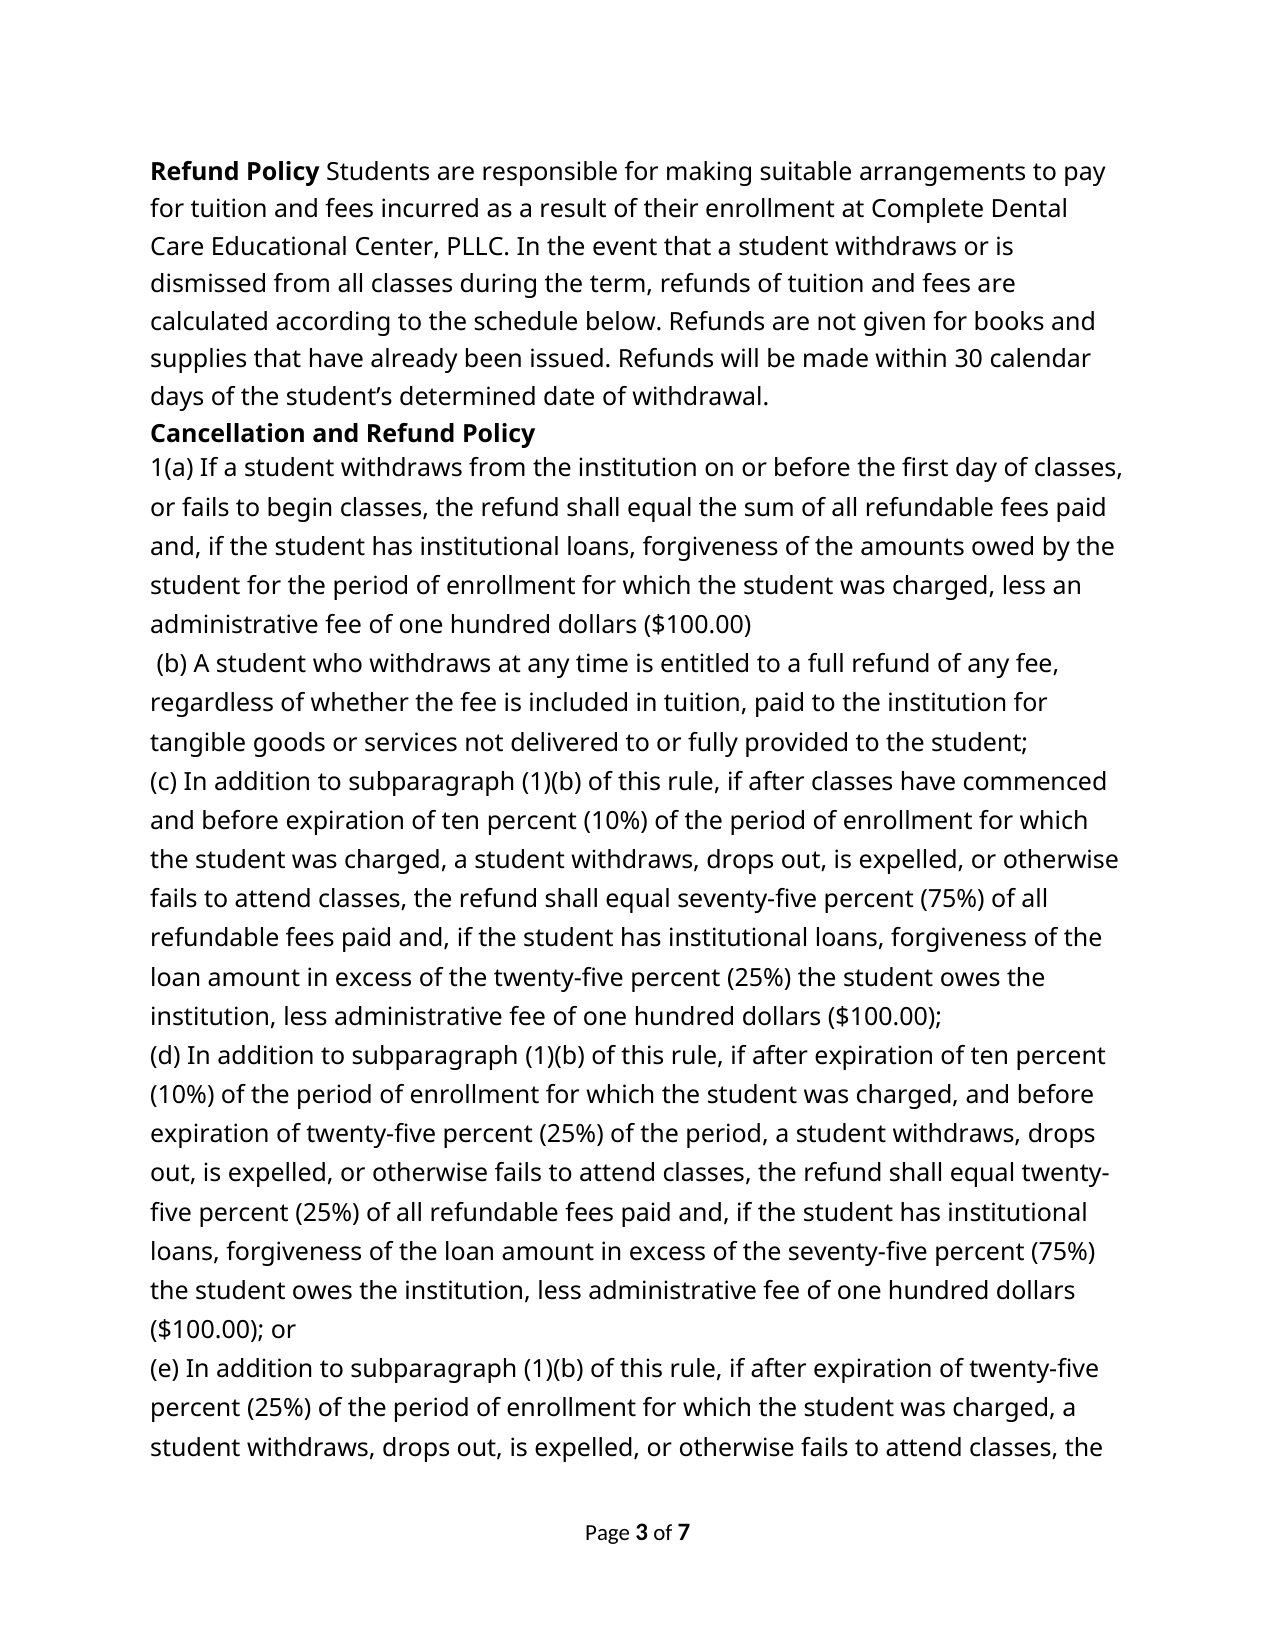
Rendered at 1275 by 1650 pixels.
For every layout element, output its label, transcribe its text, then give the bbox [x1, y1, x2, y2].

text Refund Policy Students are responsible for making suitable arrangements to pay for tuition and fees incurred as a result of their enrollment at Complete Dental Care Educational Center, PLLC. In the event that a student withdraws or is dismissed from all classes during the term, refunds of tuition and fees are calculated according to the schedule below. Refunds are not given for books and supplies that have already been issued. Refunds will be made within 30 calendar days of the student’s determined date of withdrawal. [150, 150, 1125, 412]
text Cancellation and Refund Policy [150, 412, 1125, 450]
text (b) A student who withdraws at any time is entitled to a full refund of any fee, regardless of whether the fee is included in tuition, paid to the institution for tangible goods or services not delivered to or fully provided to the student; [150, 646, 1125, 758]
text (d) In addition to subparagraph (1)(b) of this rule, if after expiration of ten percent (10%) of the period of enrollment for which the student was charged, and before expiration of twenty-five percent (25%) of the period, a student withdraws, drops out, is expelled, or otherwise fails to attend classes, the refund shall equal twenty-five percent (25%) of all refundable fees paid and, if the student has institutional loans, forgiveness of the loan amount in excess of the seventy-five percent (75%) the student owes the institution, less administrative fee of one hundred dollars ($100.00); or [150, 1037, 1125, 1346]
text (c) In addition to subparagraph (1)(b) of this rule, if after classes have commenced and before expiration of ten percent (10%) of the period of enrollment for which the student was charged, a student withdraws, drops out, is expelled, or otherwise fails to attend classes, the refund shall equal seventy-five percent (75%) of all refundable fees paid and, if the student has institutional loans, forgiveness of the loan amount in excess of the twenty-five percent (25%) the student owes the institution, less administrative fee of one hundred dollars ($100.00); [150, 763, 1125, 1032]
text 1(a) If a student withdraws from the institution on or before the first day of classes, or fails to begin classes, the refund shall equal the sum of all refundable fees paid and, if the student has institutional loans, forgiveness of the amounts owed by the student for the period of enrollment for which the student was charged, less an administrative fee of one hundred dollars ($100.00) [150, 450, 1125, 641]
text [150, 1351, 1125, 1463]
